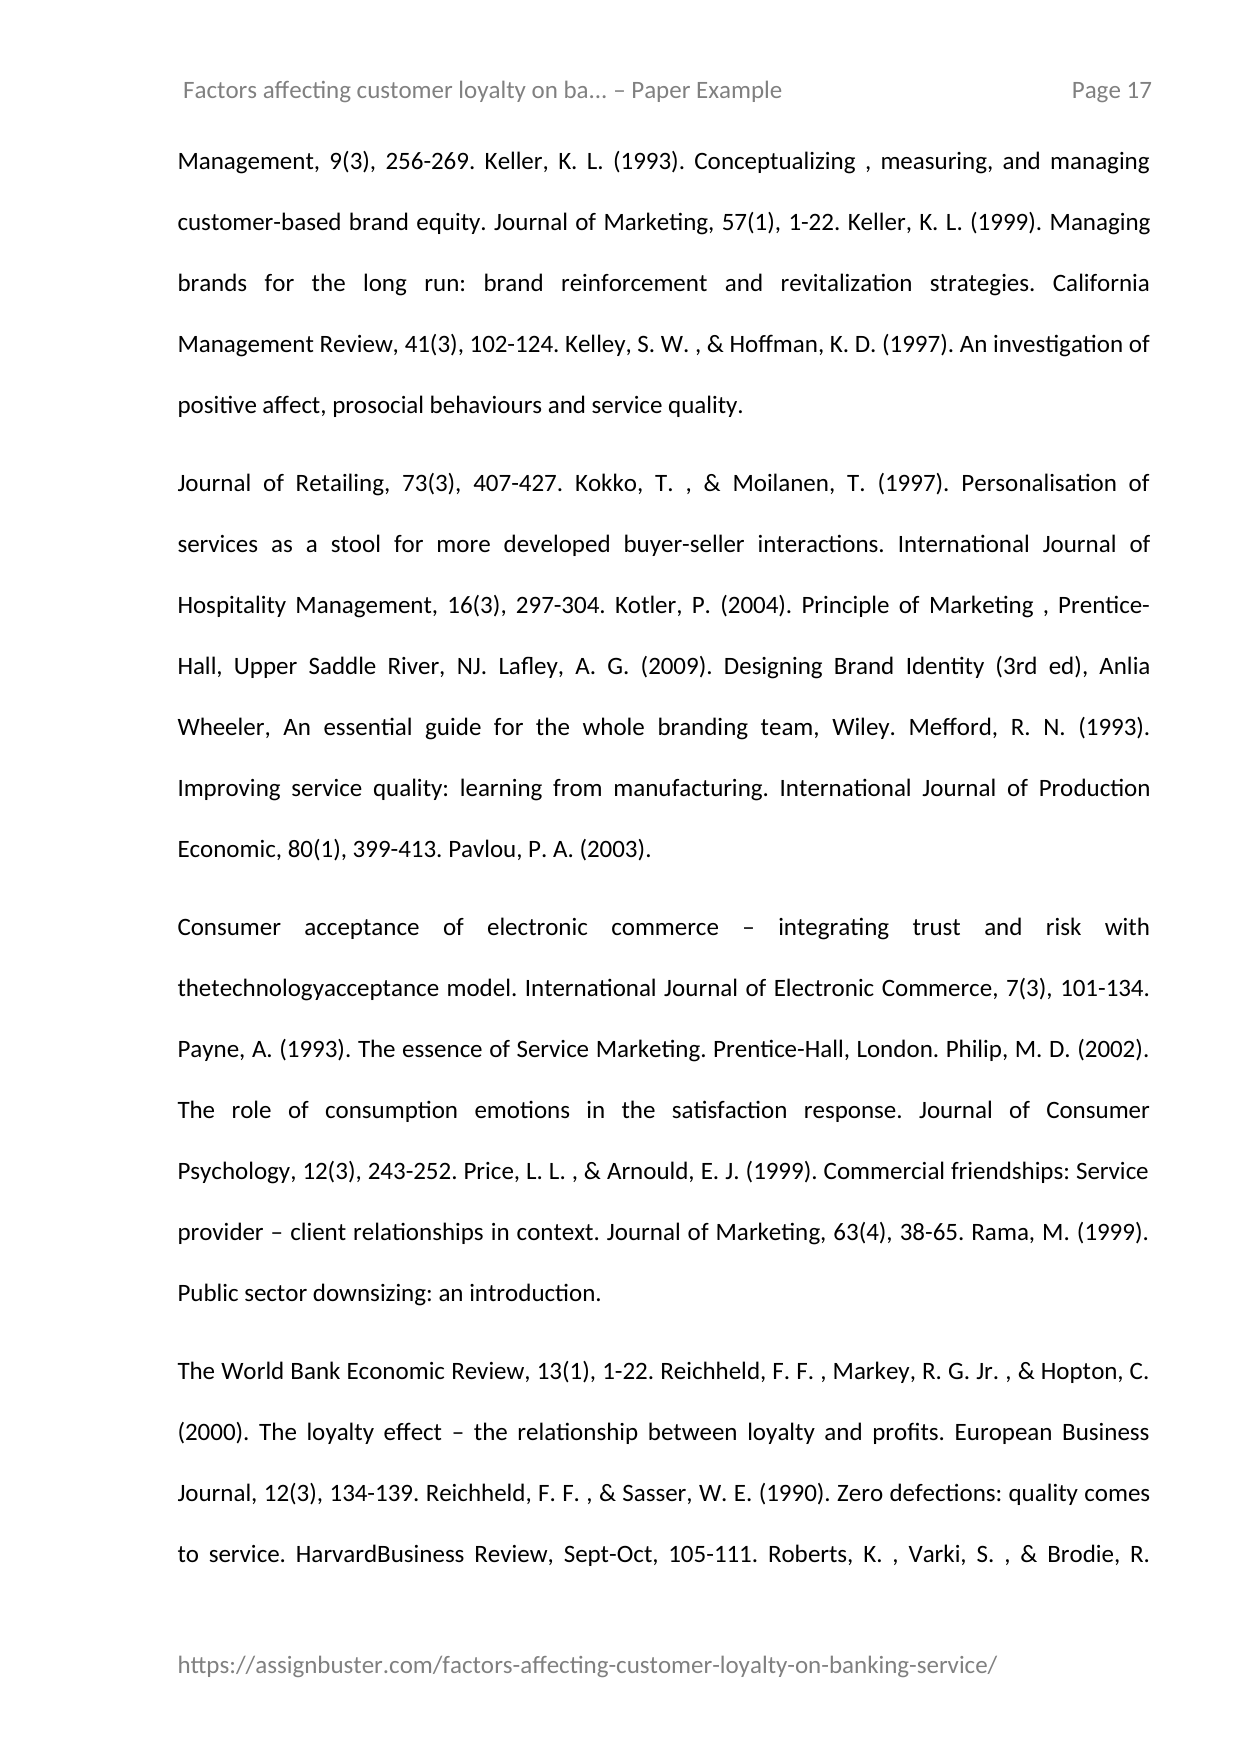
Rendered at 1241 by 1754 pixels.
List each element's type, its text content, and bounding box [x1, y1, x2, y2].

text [177, 1355, 1152, 1568]
text Consumer acceptance of electronic commerce – integrating trust and risk with thetechnologyacceptance model. International Journal of Electronic Commerce, 7(3), 101-134. Payne, A. (1993). The essence of Service Marketing. Prentice-Hall, London. Philip, M. D. (2002). The role of consumption emotions in the satisfaction response. Journal of Consumer Psychology, 12(3), 243-252. Price, L. L. , & Arnould, E. J. (1999). Commercial friendships: Service provider – client relationships in context. Journal of Marketing, 63(4), 38-65. Rama, M. (1999). Public sector downsizing: an introduction. [177, 911, 1152, 1308]
text Journal of Retailing, 73(3), 407-427. Kokko, T. , & Moilanen, T. (1997). Personalisation of services as a stool for more developed buyer-seller interactions. International Journal of Hospitality Management, 16(3), 297-304. Kotler, P. (2004). Principle of Marketing , Prentice-Hall, Upper Saddle River, NJ. Lafley, A. G. (2009). Designing Brand Identity (3rd ed), Anlia Wheeler, An essential guide for the whole branding team, Wiley. Mefford, R. N. (1993). Improving service quality: learning from manufacturing. International Journal of Production Economic, 80(1), 399-413. Pavlou, P. A. (2003). [177, 467, 1152, 864]
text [177, 145, 1152, 420]
